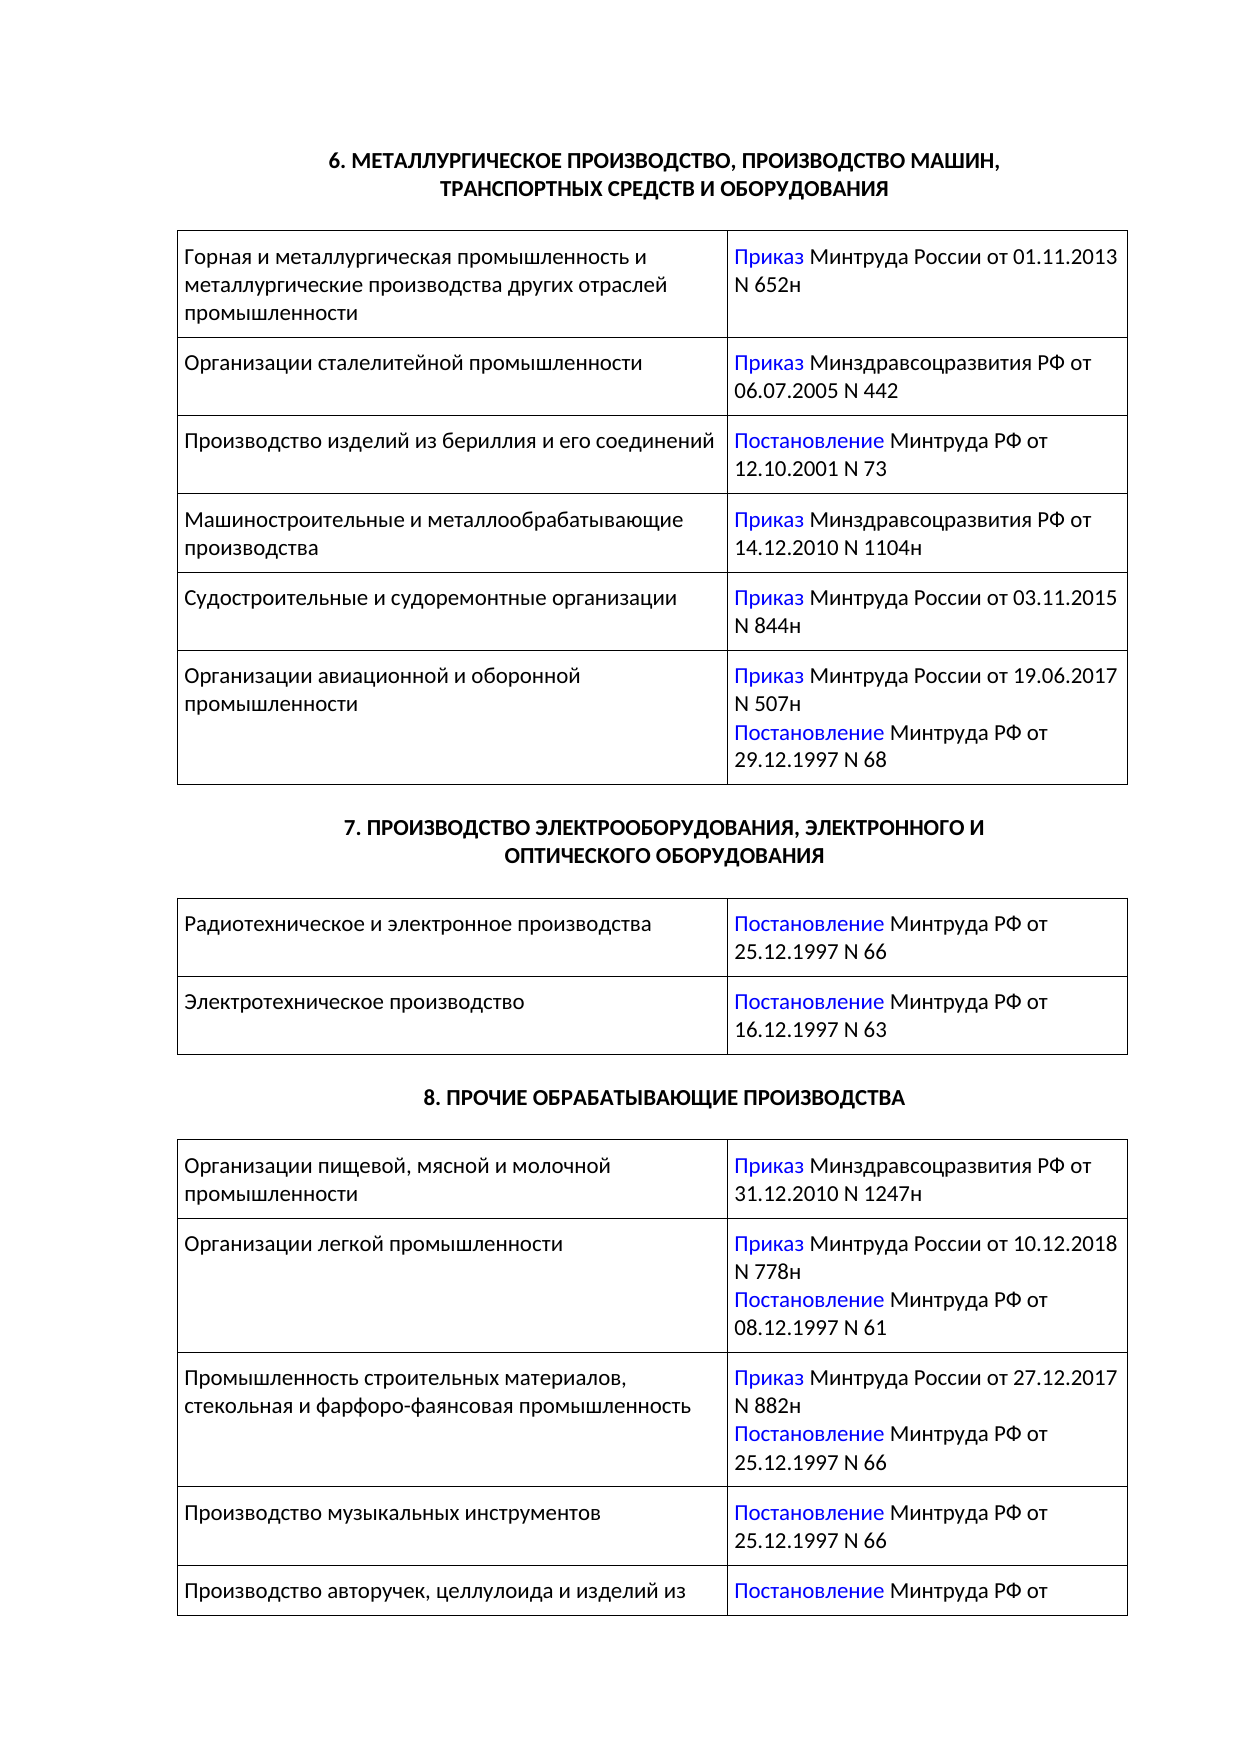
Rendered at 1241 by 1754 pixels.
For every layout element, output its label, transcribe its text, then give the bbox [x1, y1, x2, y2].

table_cell Производство изделий из бериллия и его соединений [178, 416, 727, 493]
title 8. ПРОЧИЕ ОБРАБАТЫВАЮЩИЕ ПРОИЗВОДСТВА [177, 1083, 1152, 1111]
table_header Постановление Минтруда РФ от 25.12.1997 N 66 [728, 899, 1127, 976]
table_header Организации пищевой, мясной и молочной промышленности [178, 1140, 727, 1217]
table_header Приказ Минздравсоцразвития РФ от 31.12.2010 N 1247н [728, 1140, 1127, 1217]
table_cell Приказ Минтруда России от 19.06.2017 N 507н Постановление Минтруда РФ от 29.12.1997 N 68 [728, 651, 1127, 784]
title ТРАНСПОРТНЫХ СРЕДСТВ И ОБОРУДОВАНИЯ [177, 174, 1152, 202]
title 6. МЕТАЛЛУРГИЧЕСКОЕ ПРОИЗВОДСТВО, ПРОИЗВОДСТВО МАШИН, [177, 146, 1152, 174]
table_header Радиотехническое и электронное производства [178, 899, 727, 976]
table_cell Организации легкой промышленности [178, 1219, 727, 1352]
table_header Горная и металлургическая промышленность и металлургические производства других отраслей промышленности [178, 231, 727, 337]
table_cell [728, 1566, 1127, 1615]
table_cell Приказ Минтруда России от 27.12.2017 N 882н Постановление Минтруда РФ от 25.12.1997 N 66 [728, 1353, 1127, 1486]
table_cell Постановление Минтруда РФ от 16.12.1997 N 63 [728, 977, 1127, 1054]
table_cell Организации сталелитейной промышленности [178, 338, 727, 415]
table_cell Приказ Минтруда России от 10.12.2018 N 778н Постановление Минтруда РФ от 08.12.1997 N 61 [728, 1219, 1127, 1352]
table_cell Приказ Минздравсоцразвития РФ от 06.07.2005 N 442 [728, 338, 1127, 415]
title 7. ПРОИЗВОДСТВО ЭЛЕКТРООБОРУДОВАНИЯ, ЭЛЕКТРОННОГО И [177, 813, 1152, 841]
table_cell Постановление Минтруда РФ от 12.10.2001 N 73 [728, 416, 1127, 493]
table_cell Приказ Минтруда России от 03.11.2015 N 844н [728, 573, 1127, 650]
table_cell Производство музыкальных инструментов [178, 1487, 727, 1564]
table_cell Приказ Минздравсоцразвития РФ от 14.12.2010 N 1104н [728, 494, 1127, 572]
table_cell Электротехническое производство [178, 977, 727, 1054]
table_cell Организации авиационной и оборонной промышленности [178, 651, 727, 784]
table_cell Судостроительные и судоремонтные организации [178, 573, 727, 650]
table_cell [728, 1487, 1127, 1564]
table_cell Промышленность строительных материалов, стекольная и фарфоро-фаянсовая промышленность [178, 1353, 727, 1486]
title ОПТИЧЕСКОГО ОБОРУДОВАНИЯ [177, 841, 1152, 869]
table_header Приказ Минтруда России от 01.11.2013 N 652н [728, 231, 1127, 337]
table_cell Машиностроительные и металлообрабатывающие производства [178, 494, 727, 572]
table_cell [178, 1566, 727, 1615]
